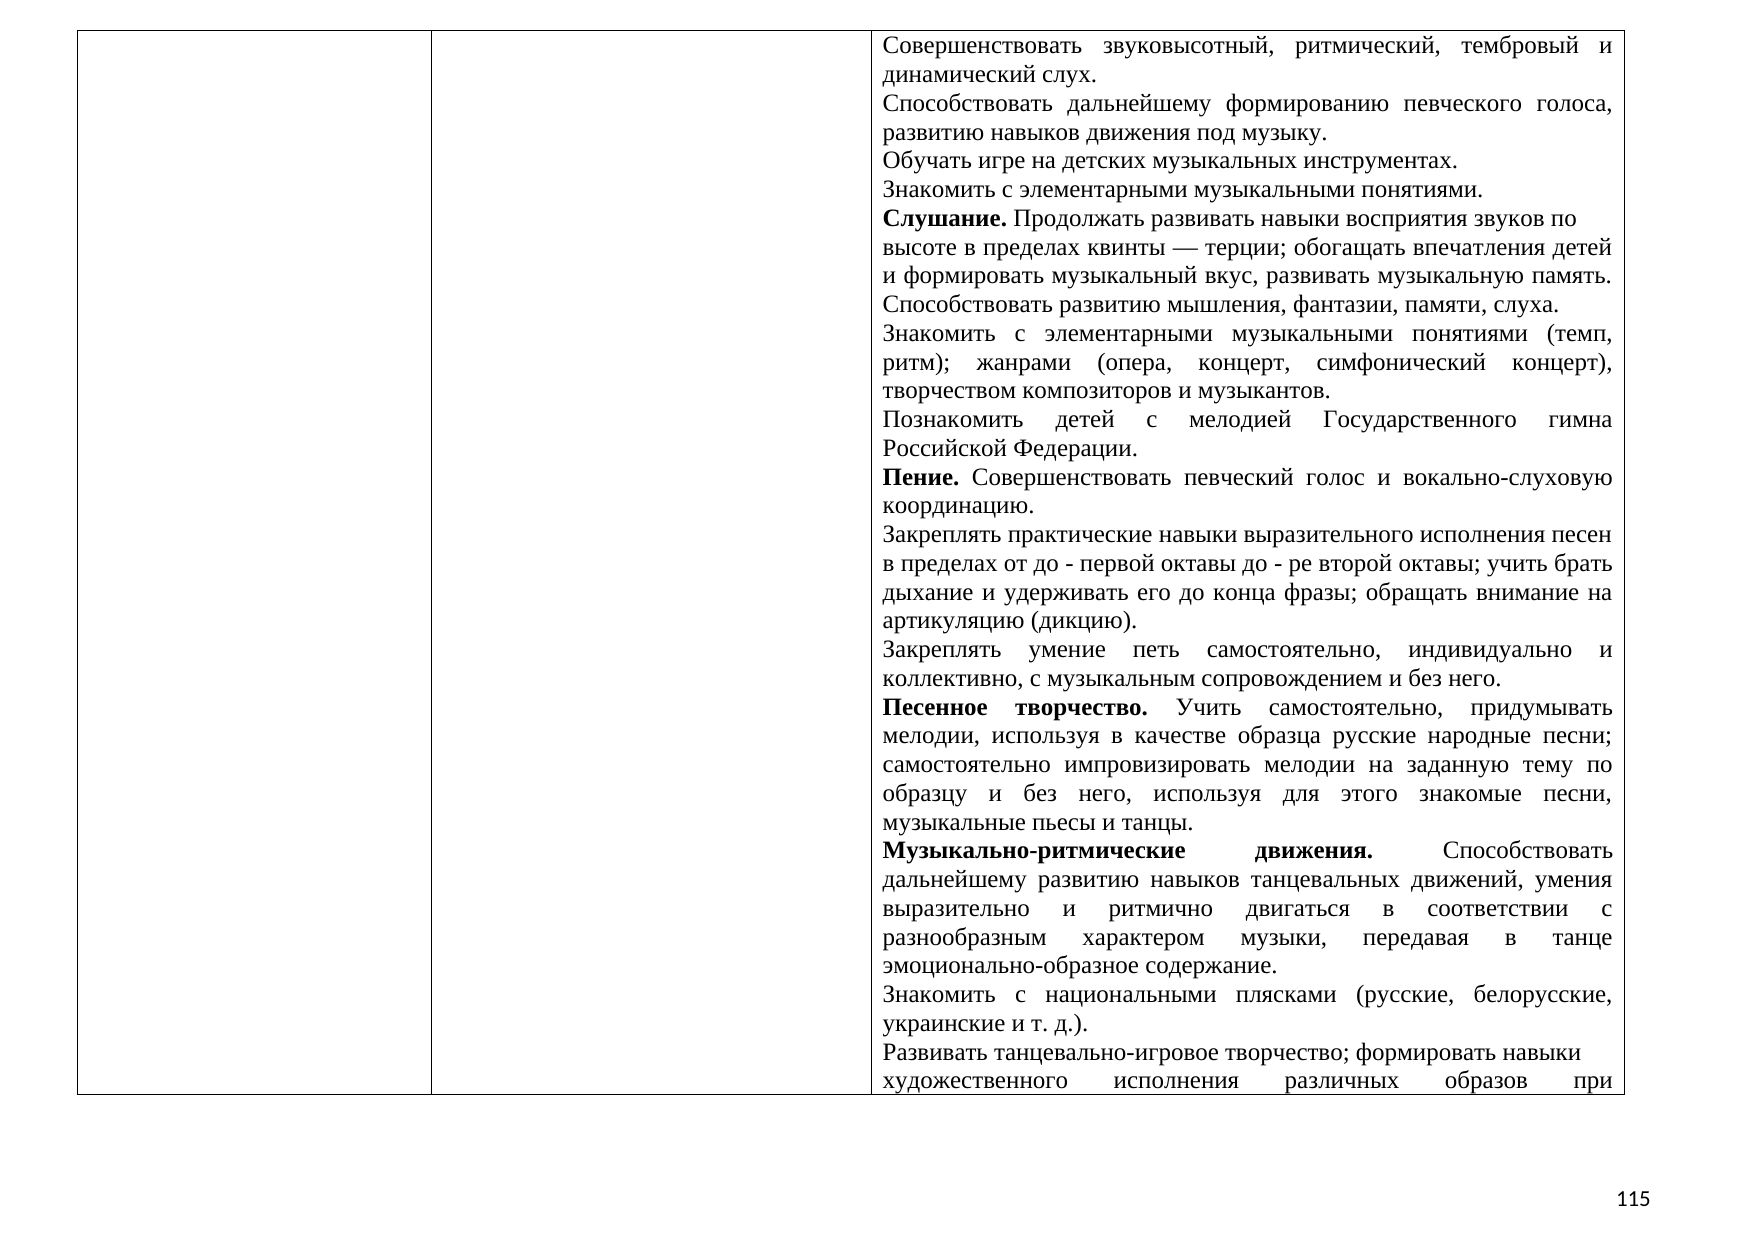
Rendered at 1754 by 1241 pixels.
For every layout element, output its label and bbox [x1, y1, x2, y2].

table_cell [872, 31, 1624, 1094]
table_cell [432, 31, 871, 1094]
table_cell [78, 31, 431, 1094]
